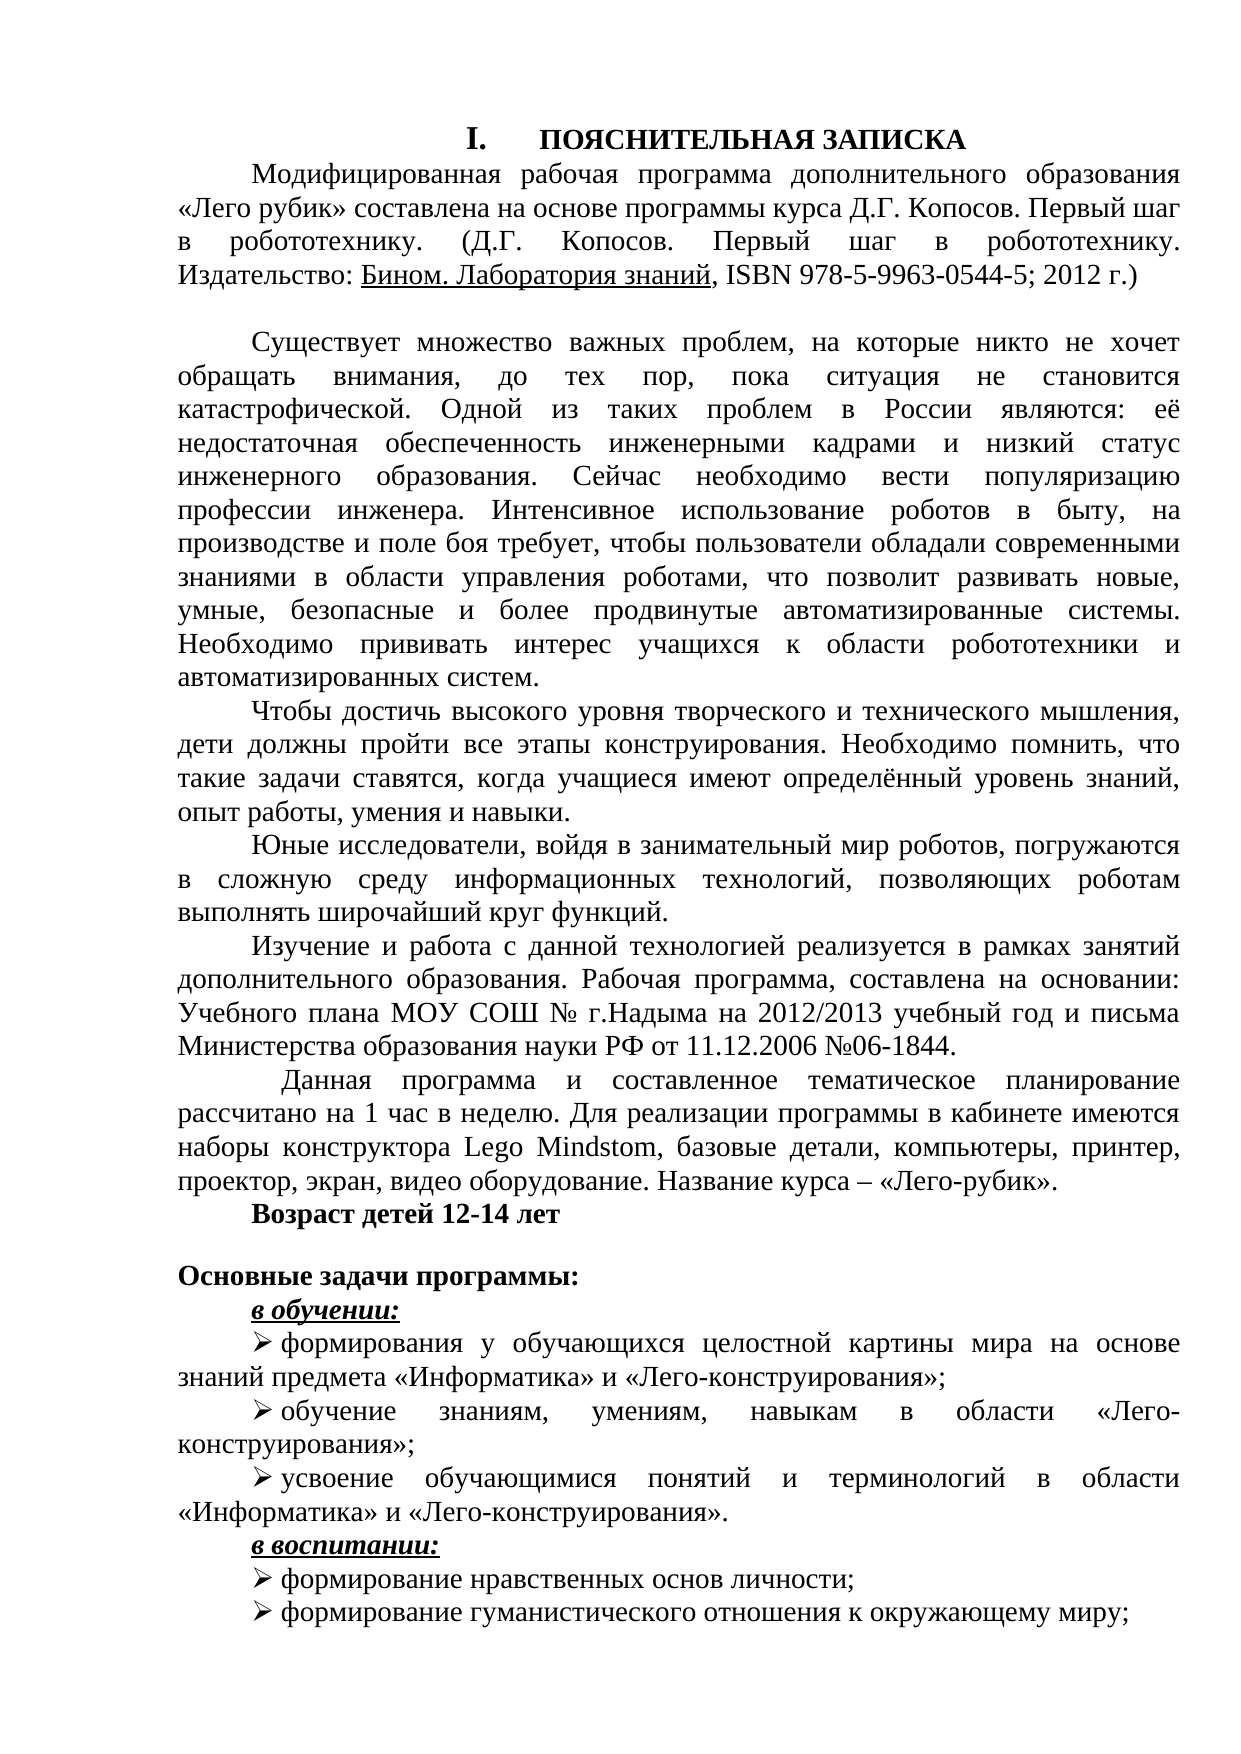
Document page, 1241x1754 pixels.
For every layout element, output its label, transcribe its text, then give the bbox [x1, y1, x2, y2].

list усвоение обучающимися понятий и терминологий в области «Информатика» и «Лего-конструирования». [177, 1460, 1181, 1527]
text Юные исследователи, войдя в занимательный мир роботов, погружаются в сложную среду информационных технологий, позволяющих роботам выполнять широчайший круг функций. [177, 827, 1181, 928]
text Изучение и работа с данной технологией реализуется в рамках занятий дополнительного образования. Рабочая программа, составлена на основании: Учебного плана МОУ СОШ № г.Надыма на 2012/2013 учебный год и письма Министерства образования науки РФ от 11.12.2006 №06-1844. [177, 928, 1181, 1062]
text Основные задачи программы: [177, 1258, 1181, 1292]
text в обучении: [177, 1292, 1181, 1326]
text Чтобы достичь высокого уровня творческого и технического мышления, дети должны пройти все этапы конструирования. Необходимо помнить, что такие задачи ставятся, когда учащиеся имеют определённый уровень знаний, опыт работы, умения и навыки. [177, 693, 1181, 827]
subtitle Пояснительная записка [177, 118, 1181, 156]
list обучение знаниям, умениям, навыкам в области «Лего-конструирования»; [177, 1393, 1181, 1460]
text Данная программа и составленное тематическое планирование рассчитано на 1 час в неделю. Для реализации программы в кабинете имеются наборы конструктора Lego Mindstom, базовые детали, компьютеры, принтер, проектор, экран, видео оборудование. Название курса – «Лего-рубик». [177, 1062, 1181, 1196]
text Модифицированная рабочая программа дополнительного образования «Лего рубик» составлена на основе программы курса Д.Г. Копосов. Первый шаг в робототехнику. (Д.Г. Копосов. Первый шаг в робототехнику. Издательство: Бином. Лаборатория знаний, ISBN 978-5-9963-0544-5; 2012 г.) [177, 156, 1181, 291]
text Возраст детей 12-14 лет [177, 1196, 1181, 1230]
text Существует множество важных проблем, на которые никто не хочет обращать внимания, до тех пор, пока ситуация не становится катастрофической. Одной из таких проблем в России являются: её недостаточная обеспеченность инженерными кадрами и низкий статус инженерного образования. Сейчас необходимо вести популяризацию профессии инженера. Интенсивное использование роботов в быту, на производстве и поле боя требует, чтобы пользователи обладали современными знаниями в области управления роботами, что позволит развивать новые, умные, безопасные и более продвинутые автоматизированные системы. Необходимо прививать интерес учащихся к области робототехники и автоматизированных систем. [177, 324, 1181, 693]
list формирование гуманистического отношения к окружающему миру; [177, 1594, 1181, 1628]
text в воспитании: [177, 1527, 1181, 1561]
list формирование нравственных основ личности; [177, 1561, 1181, 1594]
list формирования у обучающихся целостной картины мира на основе знаний предмета «Информатика» и «Лего-конструирования»; [177, 1326, 1181, 1393]
